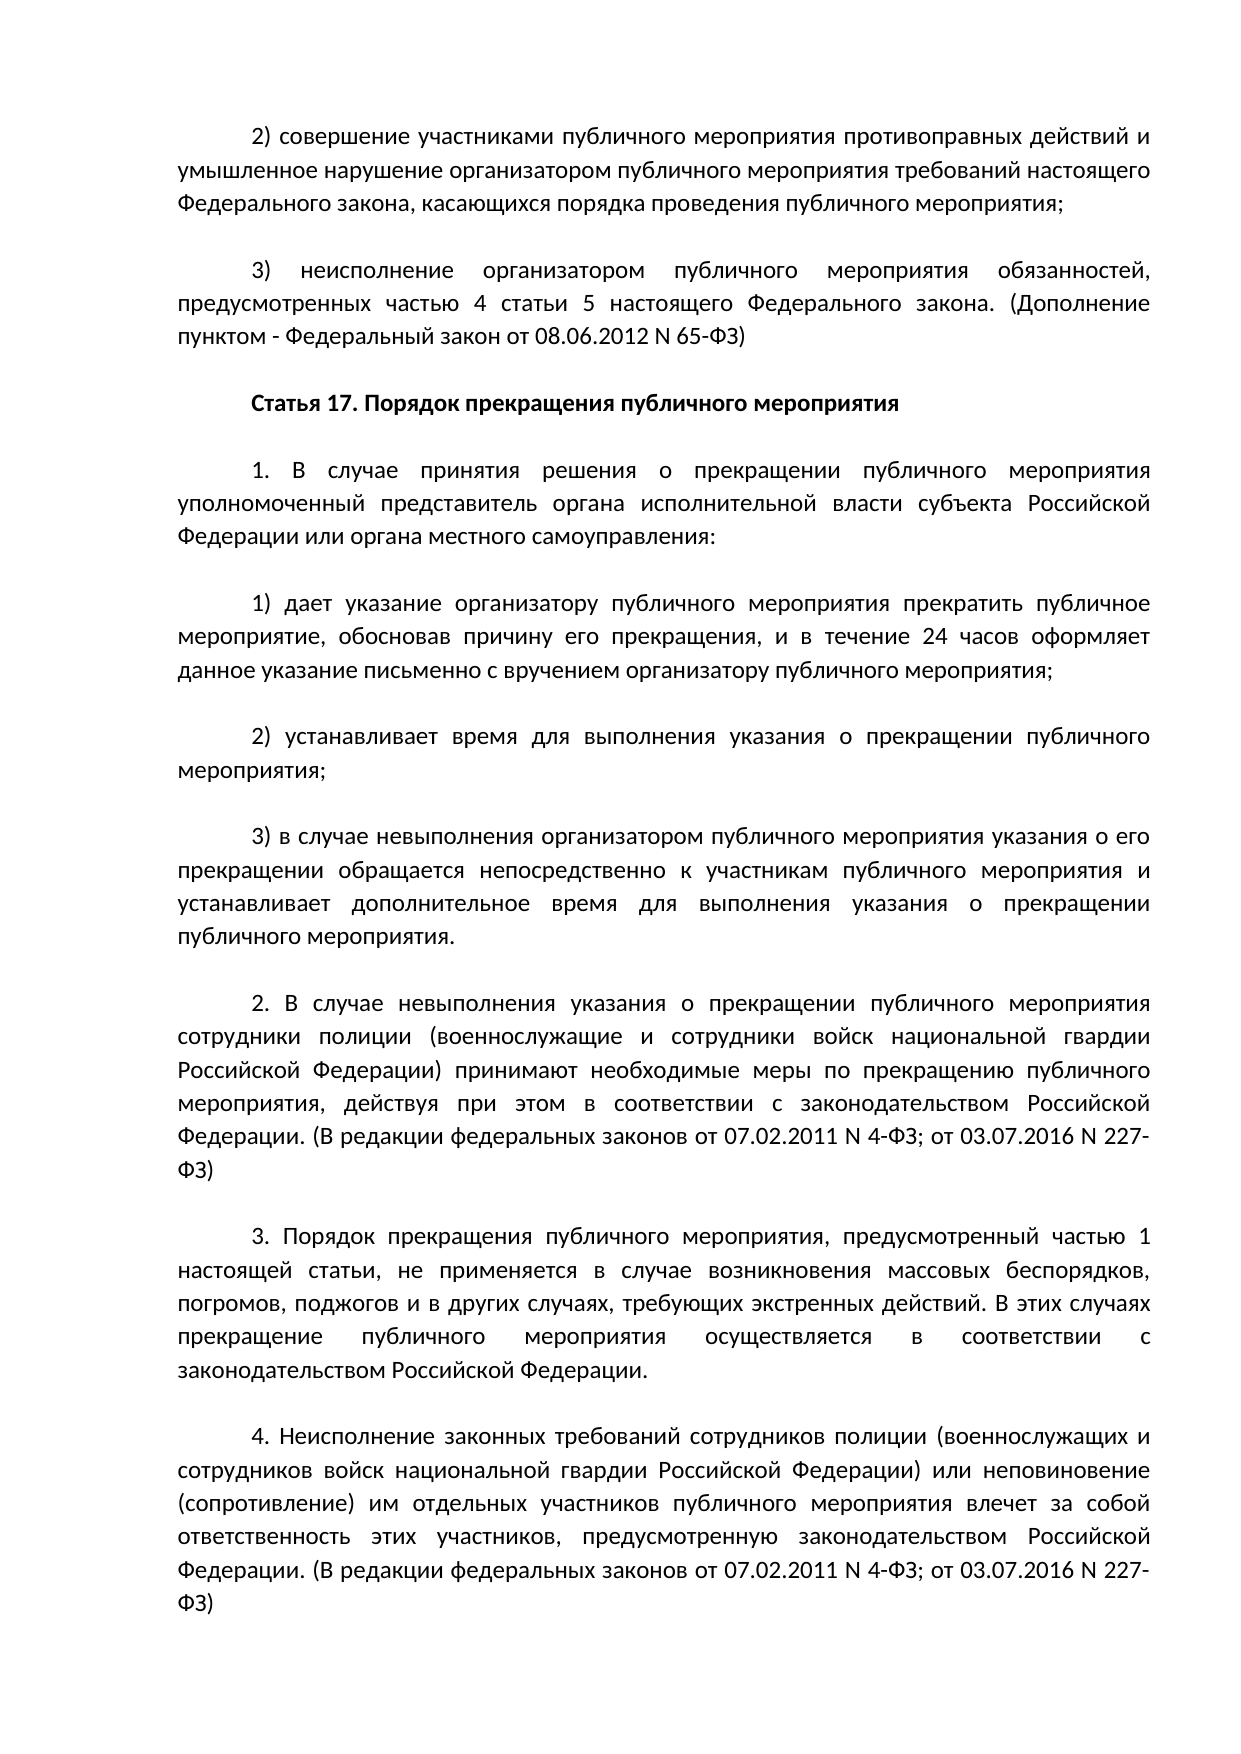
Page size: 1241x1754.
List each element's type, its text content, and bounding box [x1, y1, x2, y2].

text 3) неисполнение организатором публичного мероприятия обязанностей, предусмотренных частью 4 статьи 5 настоящего Федерального закона. (Дополнение пунктом - Федеральный закон от 08.06.2012 N 65-ФЗ) [177, 251, 1152, 351]
text 4. Неисполнение законных требований сотрудников полиции (военнослужащих и сотрудников войск национальной гвардии Российской Федерации) или неповиновение (сопротивление) им отдельных участников публичного мероприятия влечет за собой ответственность этих участников, предусмотренную законодательством Российской Федерации. (В редакции федеральных законов от 07.02.2011 N 4-ФЗ; от 03.07.2016 N 227-ФЗ) [177, 1418, 1152, 1618]
text 3) в случае невыполнения организатором публичного мероприятия указания о его прекращении обращается непосредственно к участникам публичного мероприятия и устанавливает дополнительное время для выполнения указания о прекращении публичного мероприятия. [177, 818, 1152, 951]
text Статья 17. Порядок прекращения публичного мероприятия [177, 385, 1152, 418]
text 1. В случае принятия решения о прекращении публичного мероприятия уполномоченный представитель органа исполнительной власти субъекта Российской Федерации или органа местного самоуправления: [177, 451, 1152, 551]
text 3. Порядок прекращения публичного мероприятия, предусмотренный частью 1 настоящей статьи, не применяется в случае возникновения массовых беспорядков, погромов, поджогов и в других случаях, требующих экстренных действий. В этих случаях прекращение публичного мероприятия осуществляется в соответствии с законодательством Российской Федерации. [177, 1218, 1152, 1385]
text 1) дает указание организатору публичного мероприятия прекратить публичное мероприятие, обосновав причину его прекращения, и в течение 24 часов оформляет данное указание письменно с вручением организатору публичного мероприятия; [177, 585, 1152, 685]
text 2) совершение участниками публичного мероприятия противоправных действий и умышленное нарушение организатором публичного мероприятия требований настоящего Федерального закона, касающихся порядка проведения публичного мероприятия; [177, 118, 1152, 218]
text 2) устанавливает время для выполнения указания о прекращении публичного мероприятия; [177, 718, 1152, 785]
text 2. В случае невыполнения указания о прекращении публичного мероприятия сотрудники полиции (военнослужащие и сотрудники войск национальной гвардии Российской Федерации) принимают необходимые меры по прекращению публичного мероприятия, действуя при этом в соответствии с законодательством Российской Федерации. (В редакции федеральных законов от 07.02.2011 N 4-ФЗ; от 03.07.2016 N 227-ФЗ) [177, 985, 1152, 1185]
